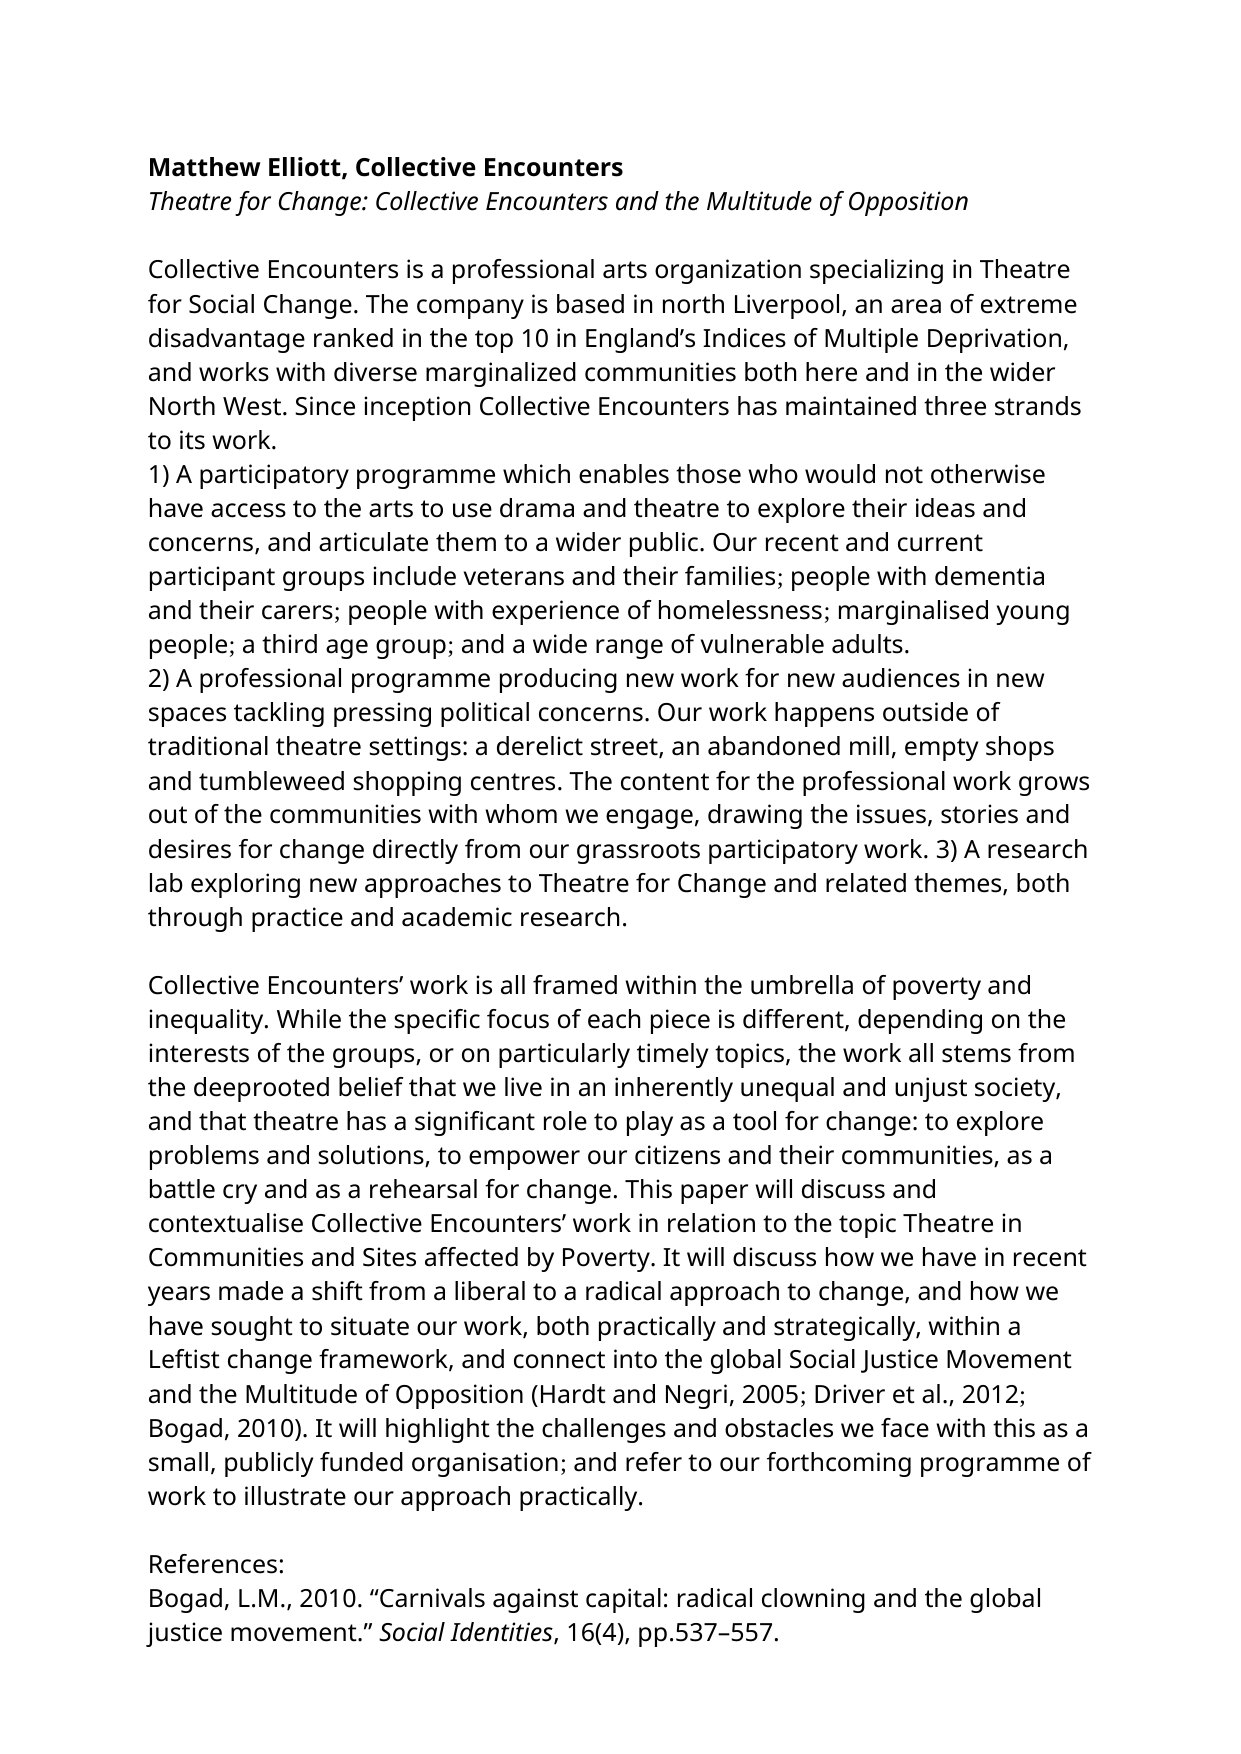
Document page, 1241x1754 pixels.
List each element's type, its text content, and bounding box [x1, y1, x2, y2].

text Matthew Elliott, Collective Encounters [148, 150, 1092, 184]
text Bogad, L.M., 2010. “Carnivals against capital: radical clowning and the global justice movement.” Social Identities, 16(4), pp.537–557. [148, 1581, 1092, 1649]
text Collective Encounters is a professional arts organization specializing in Theatre for Social Change. The company is based in north Liverpool, an area of extreme disadvantage ranked in the top 10 in England’s Indices of Multiple Deprivation, and works with diverse marginalized communities both here and in the wider North West. Since inception Collective Encounters has maintained three strands to its work. [148, 252, 1092, 457]
text References: [148, 1547, 1092, 1581]
text 2) A professional programme producing new work for new audiences in new spaces tackling pressing political concerns. Our work happens outside of traditional theatre settings: a derelict street, an abandoned mill, empty shops and tumbleweed shopping centres. The content for the professional work grows out of the communities with whom we engage, drawing the issues, stories and desires for change directly from our grassroots participatory work. 3) A research lab exploring new approaches to Theatre for Change and related themes, both through practice and academic research. [148, 661, 1092, 933]
text 1) A participatory programme which enables those who would not otherwise have access to the arts to use drama and theatre to explore their ideas and concerns, and articulate them to a wider public. Our recent and current participant groups include veterans and their families; people with dementia and their carers; people with experience of homelessness; marginalised young people; a third age group; and a wide range of vulnerable adults. [148, 457, 1092, 661]
text Theatre for Change: Collective Encounters and the Multitude of Opposition [148, 184, 1092, 218]
text Collective Encounters’ work is all framed within the umbrella of poverty and inequality. While the specific focus of each piece is different, depending on the interests of the groups, or on particularly timely topics, the work all stems from the deeprooted belief that we live in an inherently unequal and unjust society, and that theatre has a significant role to play as a tool for change: to explore problems and solutions, to empower our citizens and their communities, as a battle cry and as a rehearsal for change. This paper will discuss and contextualise Collective Encounters’ work in relation to the topic Theatre in Communities and Sites affected by Poverty. It will discuss how we have in recent years made a shift from a liberal to a radical approach to change, and how we have sought to situate our work, both practically and strategically, within a Leftist change framework, and connect into the global Social Justice Movement and the Multitude of Opposition (Hardt and Negri, 2005; Driver et al., 2012; Bogad, 2010). It will highlight the challenges and obstacles we face with this as a small, publicly funded organisation; and refer to our forthcoming programme of work to illustrate our approach practically. [148, 967, 1092, 1512]
